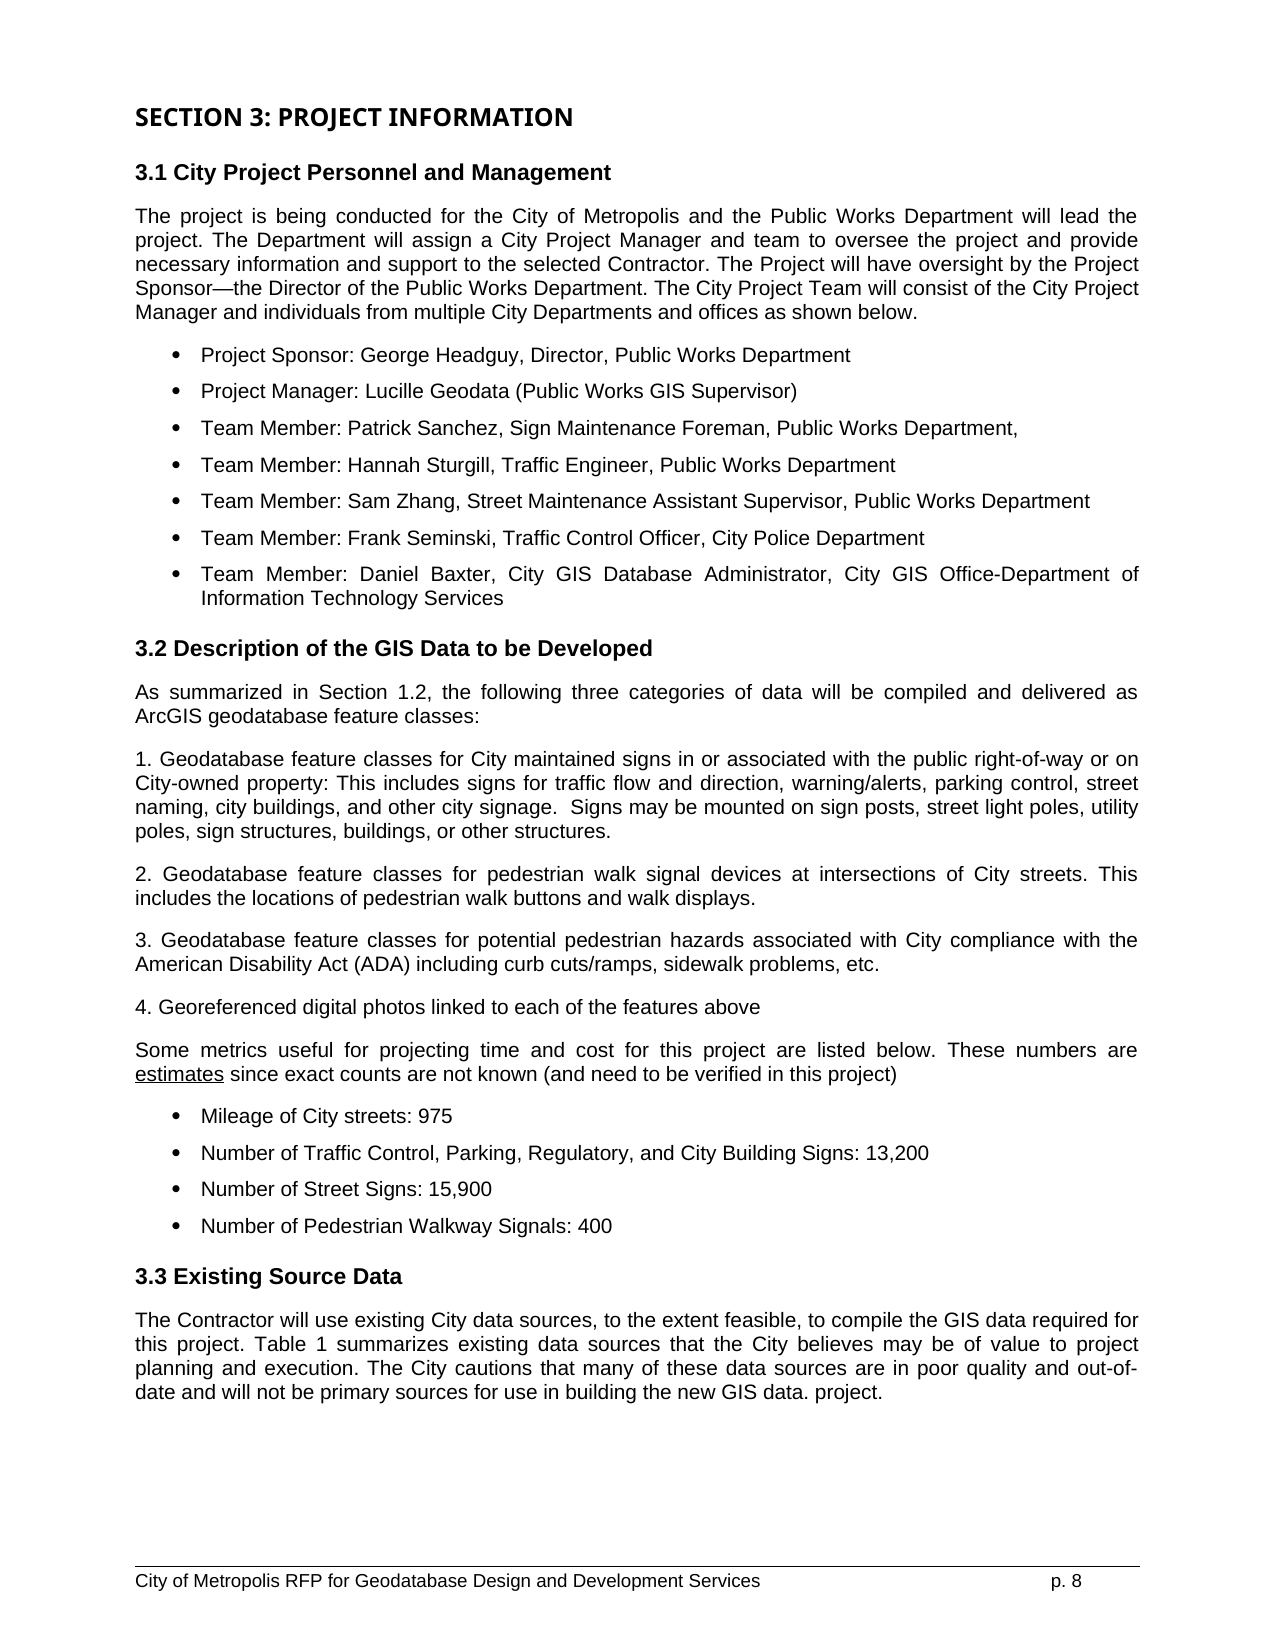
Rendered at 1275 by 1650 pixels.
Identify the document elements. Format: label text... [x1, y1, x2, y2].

list Project Manager: Lucille Geodata (Public Works GIS Supervisor) [172, 379, 1140, 403]
subtitle 3.2 Description of the GIS Data to be Developed [135, 635, 1140, 661]
subtitle Section 3: Project Information [135, 100, 1140, 134]
subtitle 3.3 Existing Source Data [135, 1263, 1140, 1289]
list Project Sponsor: George Headguy, Director, Public Works Department [172, 343, 1140, 367]
list Number of Street Signs: 15,900 [172, 1177, 1140, 1201]
list Team Member: Patrick Sanchez, Sign Maintenance Foreman, Public Works Department, [172, 416, 1140, 440]
text 2. Geodatabase feature classes for pedestrian walk signal devices at intersections of City streets. This includes the locations of pedestrian walk buttons and walk displays. [135, 861, 1140, 909]
text 4. Georeferenced digital photos linked to each of the features above [135, 995, 1140, 1019]
list Number of Traffic Control, Parking, Regulatory, and City Building Signs: 13,200 [172, 1141, 1140, 1165]
text 1. Geodatabase feature classes for City maintained signs in or associated with the public right-of-way or on City-owned property: This includes signs for traffic flow and direction, warning/alerts, parking control, street naming, city buildings, and other city signage. Signs may be mounted on sign posts, street light poles, utility poles, sign structures, buildings, or other structures. [135, 747, 1140, 843]
list Team Member: Hannah Sturgill, Traffic Engineer, Public Works Department [172, 452, 1140, 476]
list Team Member: Daniel Baxter, City GIS Database Administrator, City GIS Office-Department of Information Technology Services [172, 562, 1140, 610]
list Team Member: Frank Seminski, Traffic Control Officer, City Police Department [172, 526, 1140, 549]
text The Contractor will use existing City data sources, to the extent feasible, to compile the GIS data required for this project. Table 1 summarizes existing data sources that the City believes may be of value to project planning and execution. The City cautions that many of these data sources are in poor quality and out-of-date and will not be primary sources for use in building the new GIS data. project. [135, 1308, 1140, 1404]
list Mileage of City streets: 975 [172, 1104, 1140, 1128]
text 3. Geodatabase feature classes for potential pedestrian hazards associated with City compliance with the American Disability Act (ADA) including curb cuts/ramps, sidewalk problems, etc. [135, 928, 1140, 976]
subtitle 3.1 City Project Personnel and Management [135, 159, 1140, 185]
list Team Member: Sam Zhang, Street Maintenance Assistant Supervisor, Public Works Department [172, 489, 1140, 513]
list Number of Pedestrian Walkway Signals: 400 [172, 1214, 1140, 1238]
text Some metrics useful for projecting time and cost for this project are listed below. These numbers are estimates since exact counts are not known (and need to be verified in this project) [135, 1037, 1140, 1085]
text As summarized in Section 1.2, the following three categories of data will be compiled and delivered as ArcGIS geodatabase feature classes: [135, 680, 1140, 728]
text The project is being conducted for the City of Metropolis and the Public Works Department will lead the project. The Department will assign a City Project Manager and team to oversee the project and provide necessary information and support to the selected Contractor. The Project will have oversight by the Project Sponsor—the Director of the Public Works Department. The City Project Team will consist of the City Project Manager and individuals from multiple City Departments and offices as shown below. [135, 204, 1140, 324]
